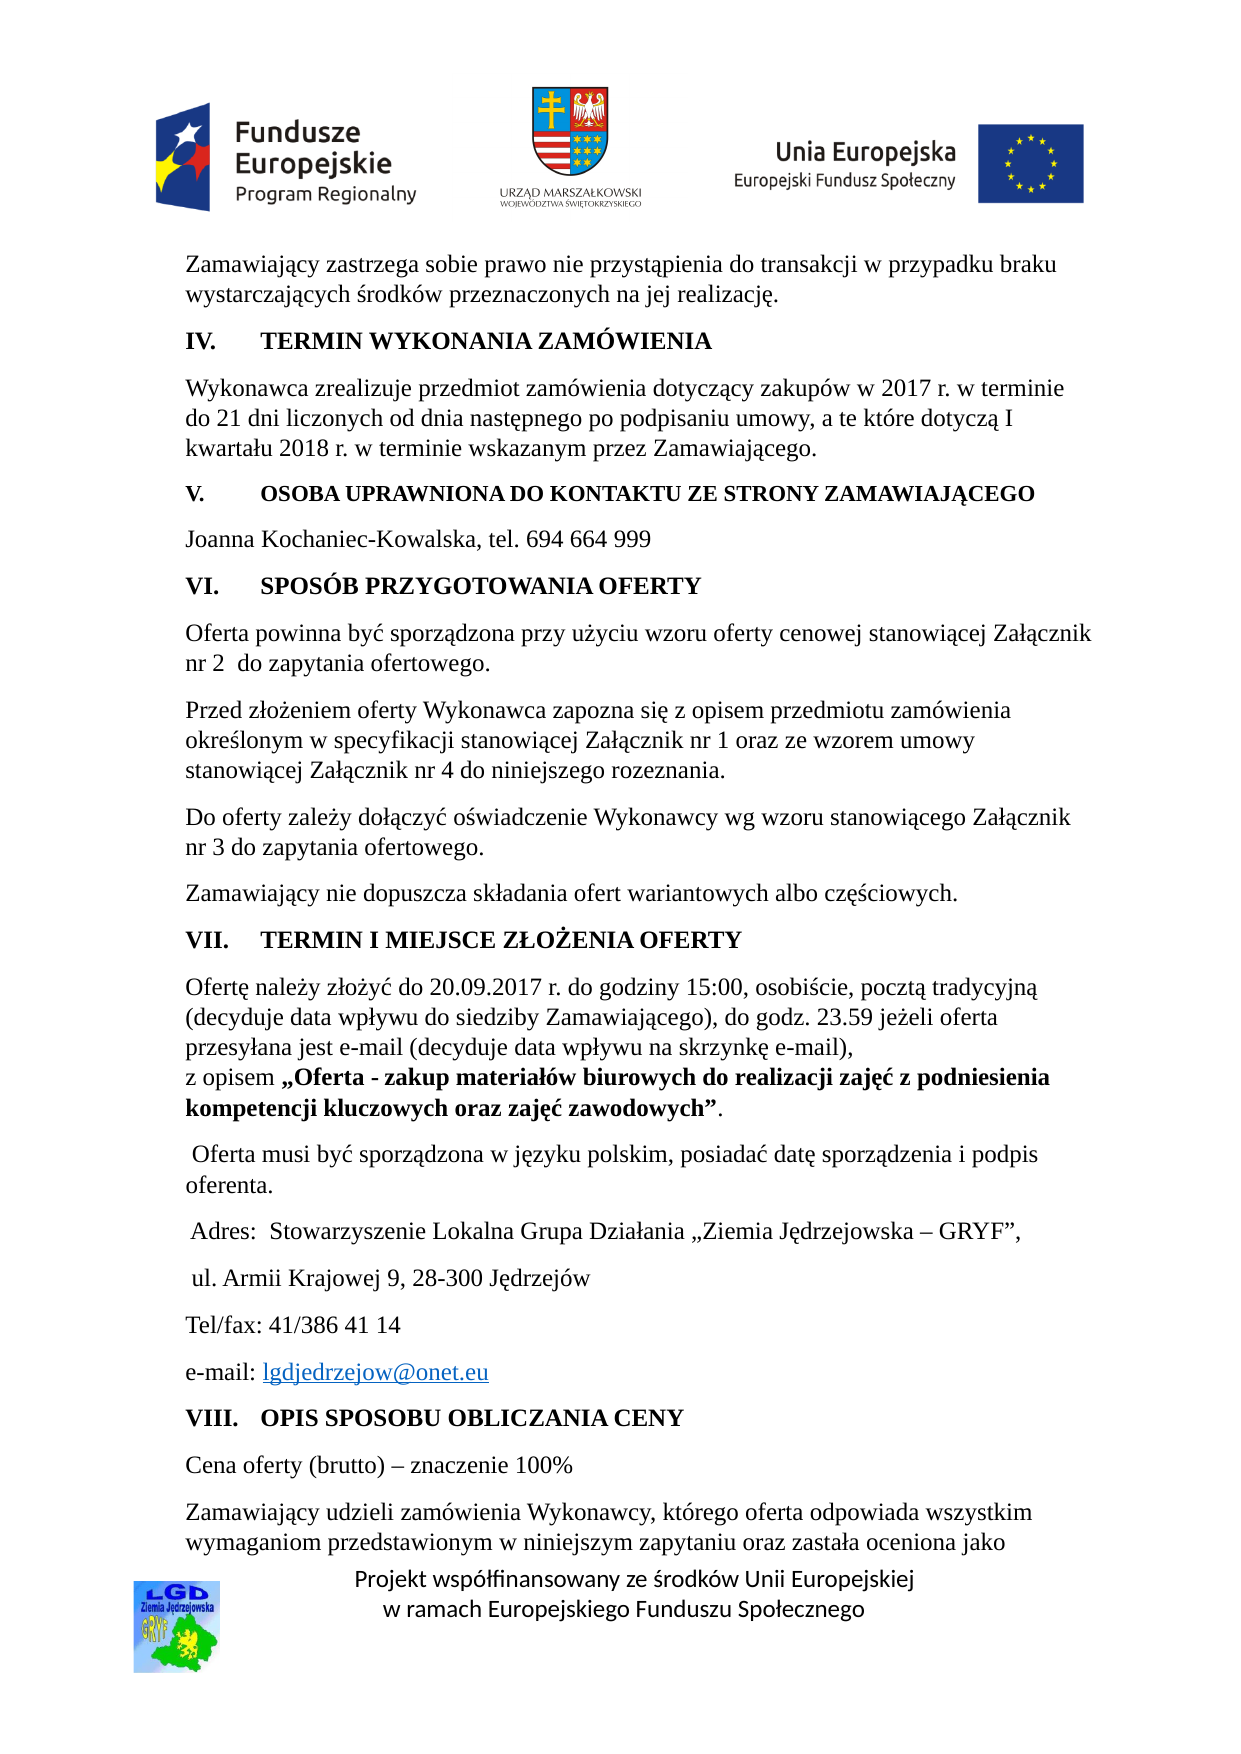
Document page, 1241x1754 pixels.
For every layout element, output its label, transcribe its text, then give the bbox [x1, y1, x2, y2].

list TERMIN I MIEJSCE ZŁOŻENIA OFERTY [185, 925, 1093, 954]
text e-mail: lgdjedrzejow@onet.eu [185, 1357, 1093, 1386]
text Wykonawca zrealizuje przedmiot zamówienia dotyczący zakupów w 2017 r. w terminie do 21 dni liczonych od dnia następnego po podpisaniu umowy, a te które dotyczą I kwartału 2018 r. w terminie wskazanym przez Zamawiającego. [185, 373, 1093, 462]
text Przed złożeniem oferty Wykonawca zapozna się z opisem przedmiotu zamówienia określonym w specyfikacji stanowiącej Załącznik nr 1 oraz ze wzorem umowy stanowiącej Załącznik nr 4 do niniejszego rozeznania. [185, 695, 1093, 784]
picture [133, 1581, 220, 1673]
text Cena oferty (brutto) – znaczenie 100% [185, 1450, 1093, 1479]
text Adres: Stowarzyszenie Lokalna Grupa Działania „Ziemia Jędrzejowska – GRYF”, [185, 1216, 1093, 1245]
list TERMIN WYKONANIA ZAMÓWIENIA [185, 326, 1093, 355]
text Joanna Kochaniec-Kowalska, tel. 694 664 999 [185, 524, 1093, 553]
text Oferta powinna być sporządzona przy użyciu wzoru oferty cenowej stanowiącej Załącznik nr 2 do zapytania ofertowego. [185, 618, 1093, 677]
list SPOSÓB PRZYGOTOWANIA OFERTY [185, 571, 1093, 600]
picture [452, 73, 689, 222]
text Ofertę należy złożyć do 20.09.2017 r. do godziny 15:00, osobiście, pocztą tradycyjną (decyduje data wpływu do siedziby Zamawiającego), do godz. 23.59 jeżeli oferta przesyłana jest e-mail (decyduje data wpływu na skrzynkę e-mail), z opisem „Oferta - zakup materiałów biurowych do realizacji zajęć z podniesienia kompetencji kluczowych oraz zajęć zawodowych”. [185, 972, 1093, 1122]
picture [729, 99, 1088, 222]
list OSOBA UPRAWNIONA DO KONTAKTU ZE STRONY ZAMAWIAJĄCEGO [185, 480, 1093, 506]
text Oferta musi być sporządzona w języku polskim, posiadać datę sporządzenia i podpis oferenta. [185, 1139, 1093, 1198]
picture [147, 94, 422, 222]
list OPIS SPOSOBU OBLICZANIA CENY [185, 1403, 1093, 1432]
text ul. Armii Krajowej 9, 28-300 Jędrzejów [185, 1263, 1093, 1292]
text Do oferty zależy dołączyć oświadczenie Wykonawcy wg wzoru stanowiącego Załącznik nr 3 do zapytania ofertowego. [185, 802, 1093, 861]
text Tel/fax: 41/386 41 14 [185, 1310, 1093, 1339]
text Zamawiający zastrzega sobie prawo nie przystąpienia do transakcji w przypadku braku wystarczających środków przeznaczonych na jej realizację. [185, 249, 1093, 308]
text Zamawiający nie dopuszcza składania ofert wariantowych albo częściowych. [185, 878, 1093, 907]
